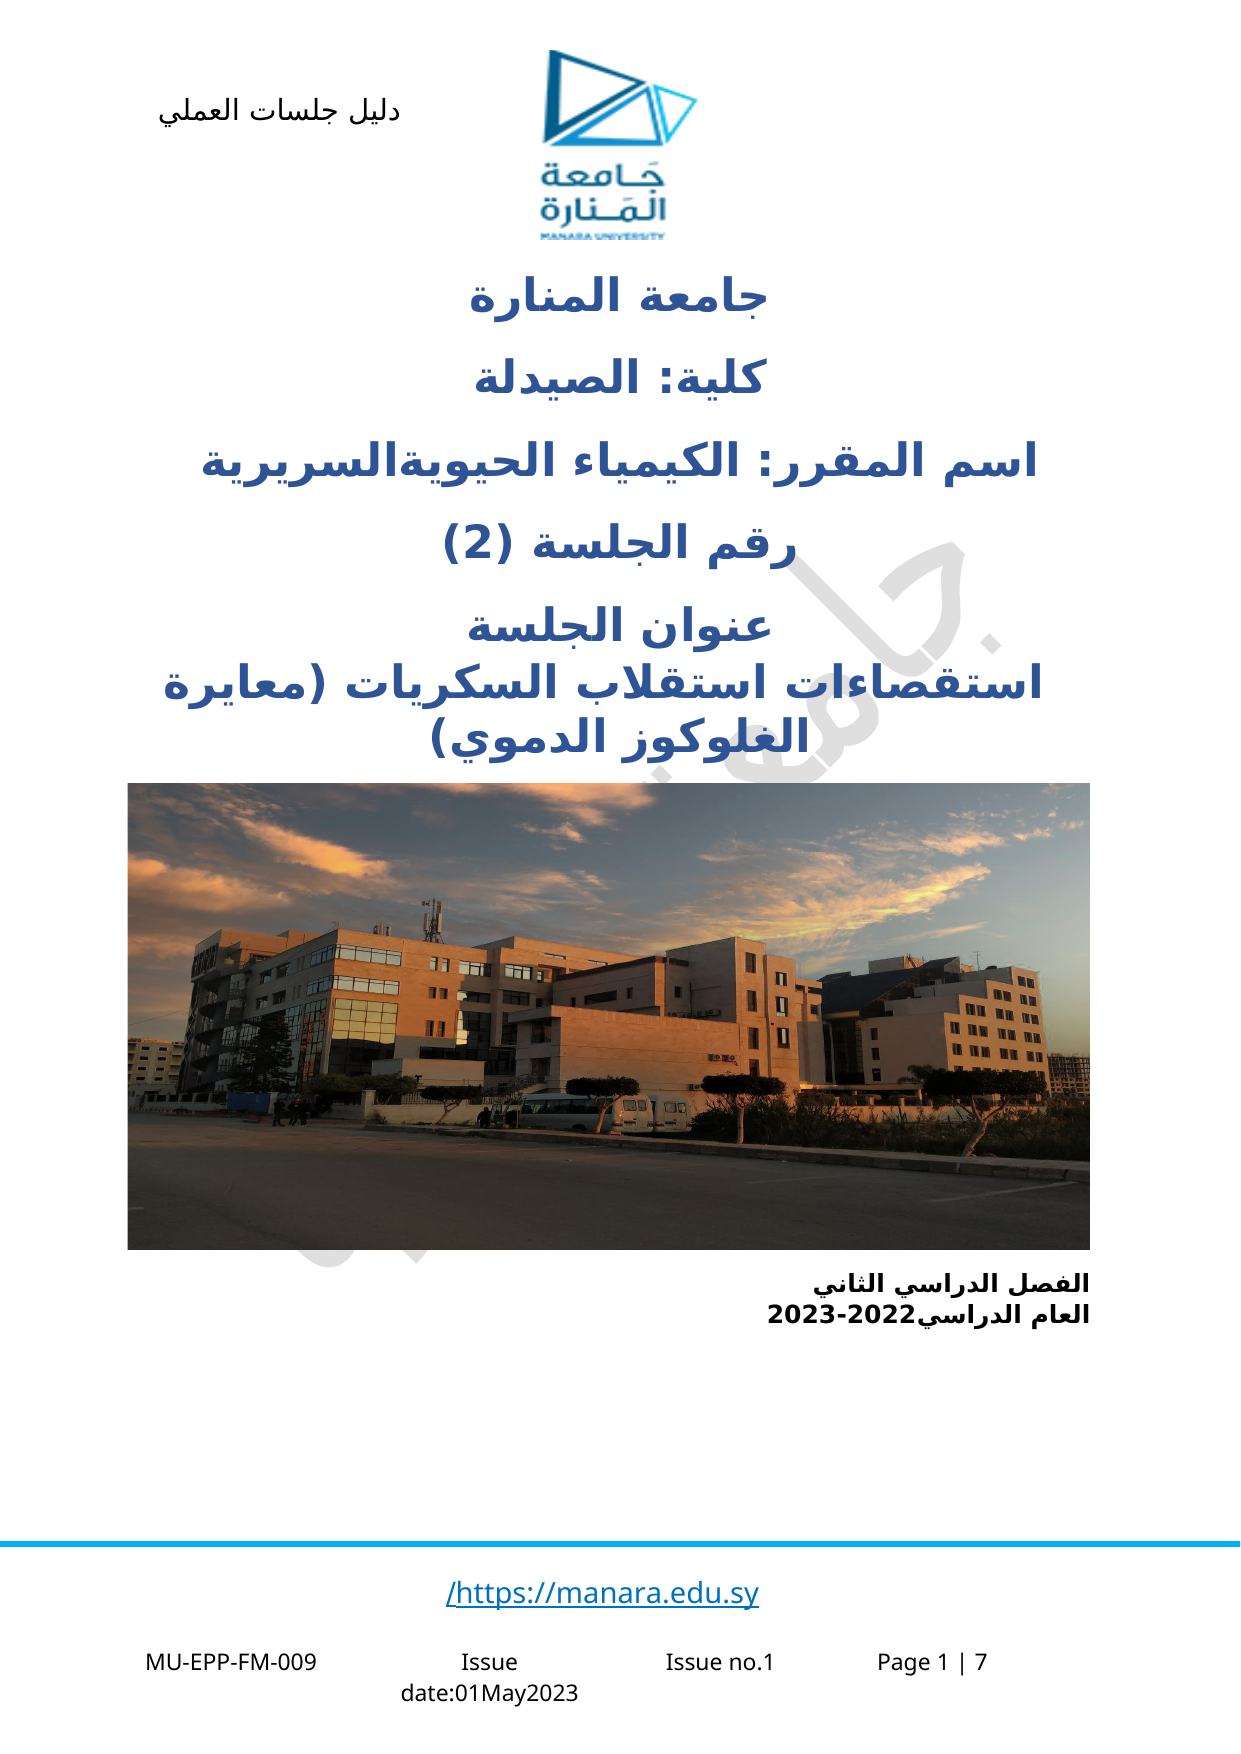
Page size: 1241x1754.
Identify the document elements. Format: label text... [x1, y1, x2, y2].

subtitle رقم الجلسة (2) [150, 516, 1090, 569]
subtitle كلية: الصيدلة [150, 351, 1090, 404]
text الفصل الدراسي الثاني العام الدراسي2022-2023 [150, 1269, 1090, 1329]
subtitle اسم المقرر: الكيمياء الحيويةالسريرية [150, 434, 1090, 487]
picture [536, 50, 704, 240]
title استقصاءات استقلاب السكريات (معايرة الغلوكوز الدموي) [150, 656, 1090, 763]
subtitle جامعة المنارة [150, 269, 1090, 322]
subtitle عنوان الجلسة [150, 599, 1090, 652]
